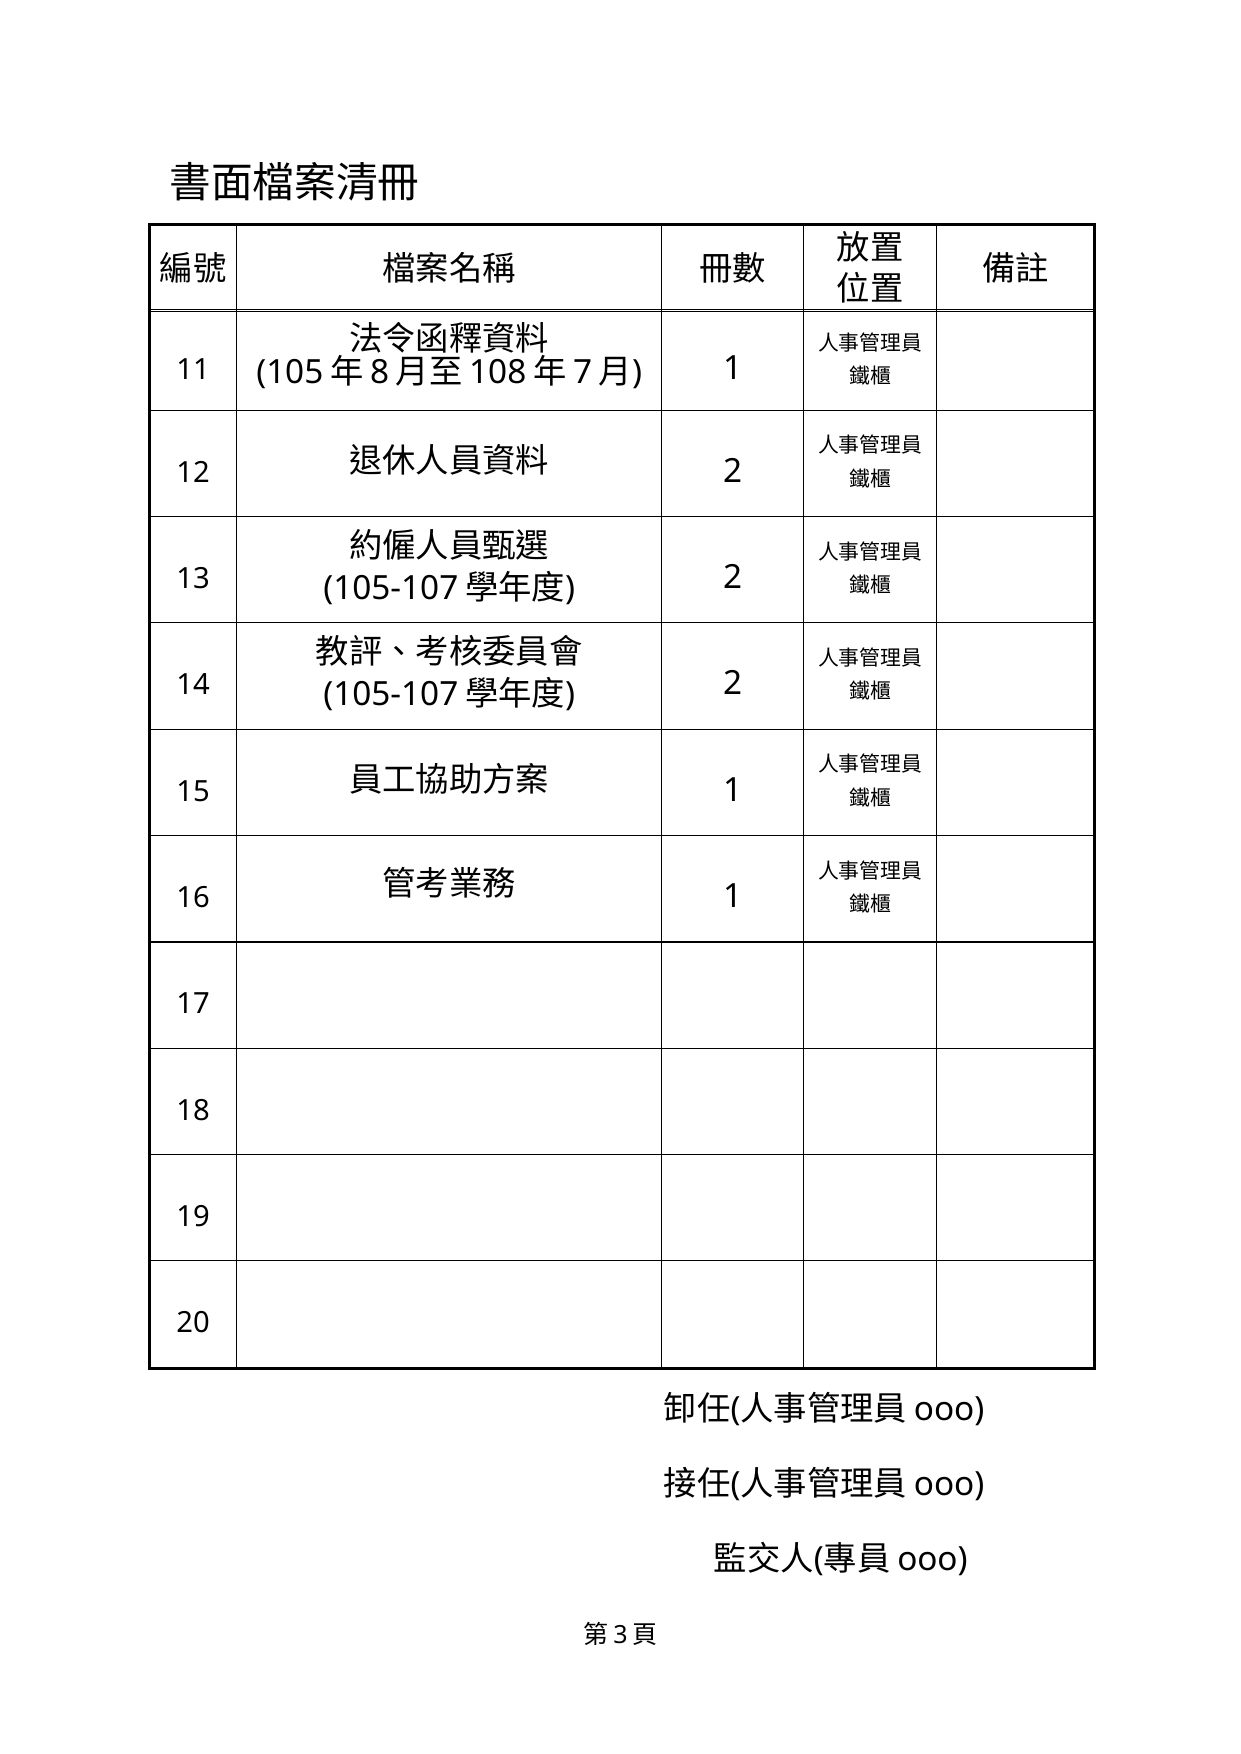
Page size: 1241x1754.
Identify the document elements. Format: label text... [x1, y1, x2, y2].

table_cell 人事管理員 鐵櫃 [804, 411, 936, 516]
table_cell [662, 1049, 803, 1154]
table_cell 18 [151, 1049, 236, 1154]
table_cell 19 [151, 1155, 236, 1260]
table_cell [937, 312, 1093, 409]
table_cell [937, 1049, 1093, 1154]
table_cell [937, 517, 1093, 622]
table_cell 2 [662, 411, 803, 516]
table_cell [237, 1155, 661, 1260]
table_cell [804, 943, 936, 1048]
text 卸任(人事管理員ooo) [148, 1370, 984, 1432]
table_cell 16 [151, 836, 236, 941]
table_cell 15 [151, 730, 236, 835]
table_cell 2 [662, 623, 803, 729]
table_cell [237, 1049, 661, 1154]
table_cell 人事管理員 鐵櫃 [804, 730, 936, 835]
table_cell [237, 943, 661, 1048]
table_cell [662, 1261, 803, 1367]
table_header 放置 位置 [804, 226, 936, 309]
table_cell 人事管理員 鐵櫃 [804, 623, 936, 729]
table_cell 約僱人員甄選 (105-107學年度) [237, 517, 661, 622]
table_cell 20 [151, 1261, 236, 1367]
table_cell [237, 1261, 661, 1367]
table_cell 12 [151, 411, 236, 516]
table_cell 退休人員資料 [237, 411, 661, 516]
table_cell [662, 1155, 803, 1260]
table_cell 1 [662, 836, 803, 941]
table_cell [937, 411, 1093, 516]
table_cell [937, 1155, 1093, 1260]
table_cell 11 [151, 312, 236, 409]
table_cell 2 [662, 517, 803, 622]
table_cell 1 [662, 730, 803, 835]
table_cell 教評、考核委員會 (105-107學年度) [237, 623, 661, 729]
table_cell [937, 730, 1093, 835]
table_cell 14 [151, 623, 236, 729]
table_cell 1 [662, 312, 803, 409]
table_cell 13 [151, 517, 236, 622]
table_header 檔案名稱 [237, 226, 661, 309]
table_cell [804, 1155, 936, 1260]
table_cell [937, 623, 1093, 729]
table_cell [937, 943, 1093, 1048]
table_cell 管考業務 [237, 836, 661, 941]
table_cell 人事管理員 鐵櫃 [804, 517, 936, 622]
table_cell [937, 1261, 1093, 1367]
table_header 備註 [937, 226, 1093, 309]
table_cell [937, 836, 1093, 941]
table_cell 員工協助方案 [237, 730, 661, 835]
table_cell [804, 1261, 936, 1367]
text 監交人(專員ooo) [148, 1520, 967, 1582]
text 接任(人事管理員ooo) [148, 1445, 984, 1507]
table_cell 17 [151, 943, 236, 1048]
table_cell [804, 1049, 936, 1154]
table_header 編號 [151, 226, 236, 309]
table_cell [662, 943, 803, 1048]
text 書面檔案清冊 [148, 148, 1092, 210]
table_cell 人事管理員 鐵櫃 [804, 312, 936, 409]
table_cell 人事管理員 鐵櫃 [804, 836, 936, 941]
table_header 冊數 [662, 226, 803, 309]
table_cell 法令函釋資料 (105年8月至108年7月) [237, 312, 661, 409]
